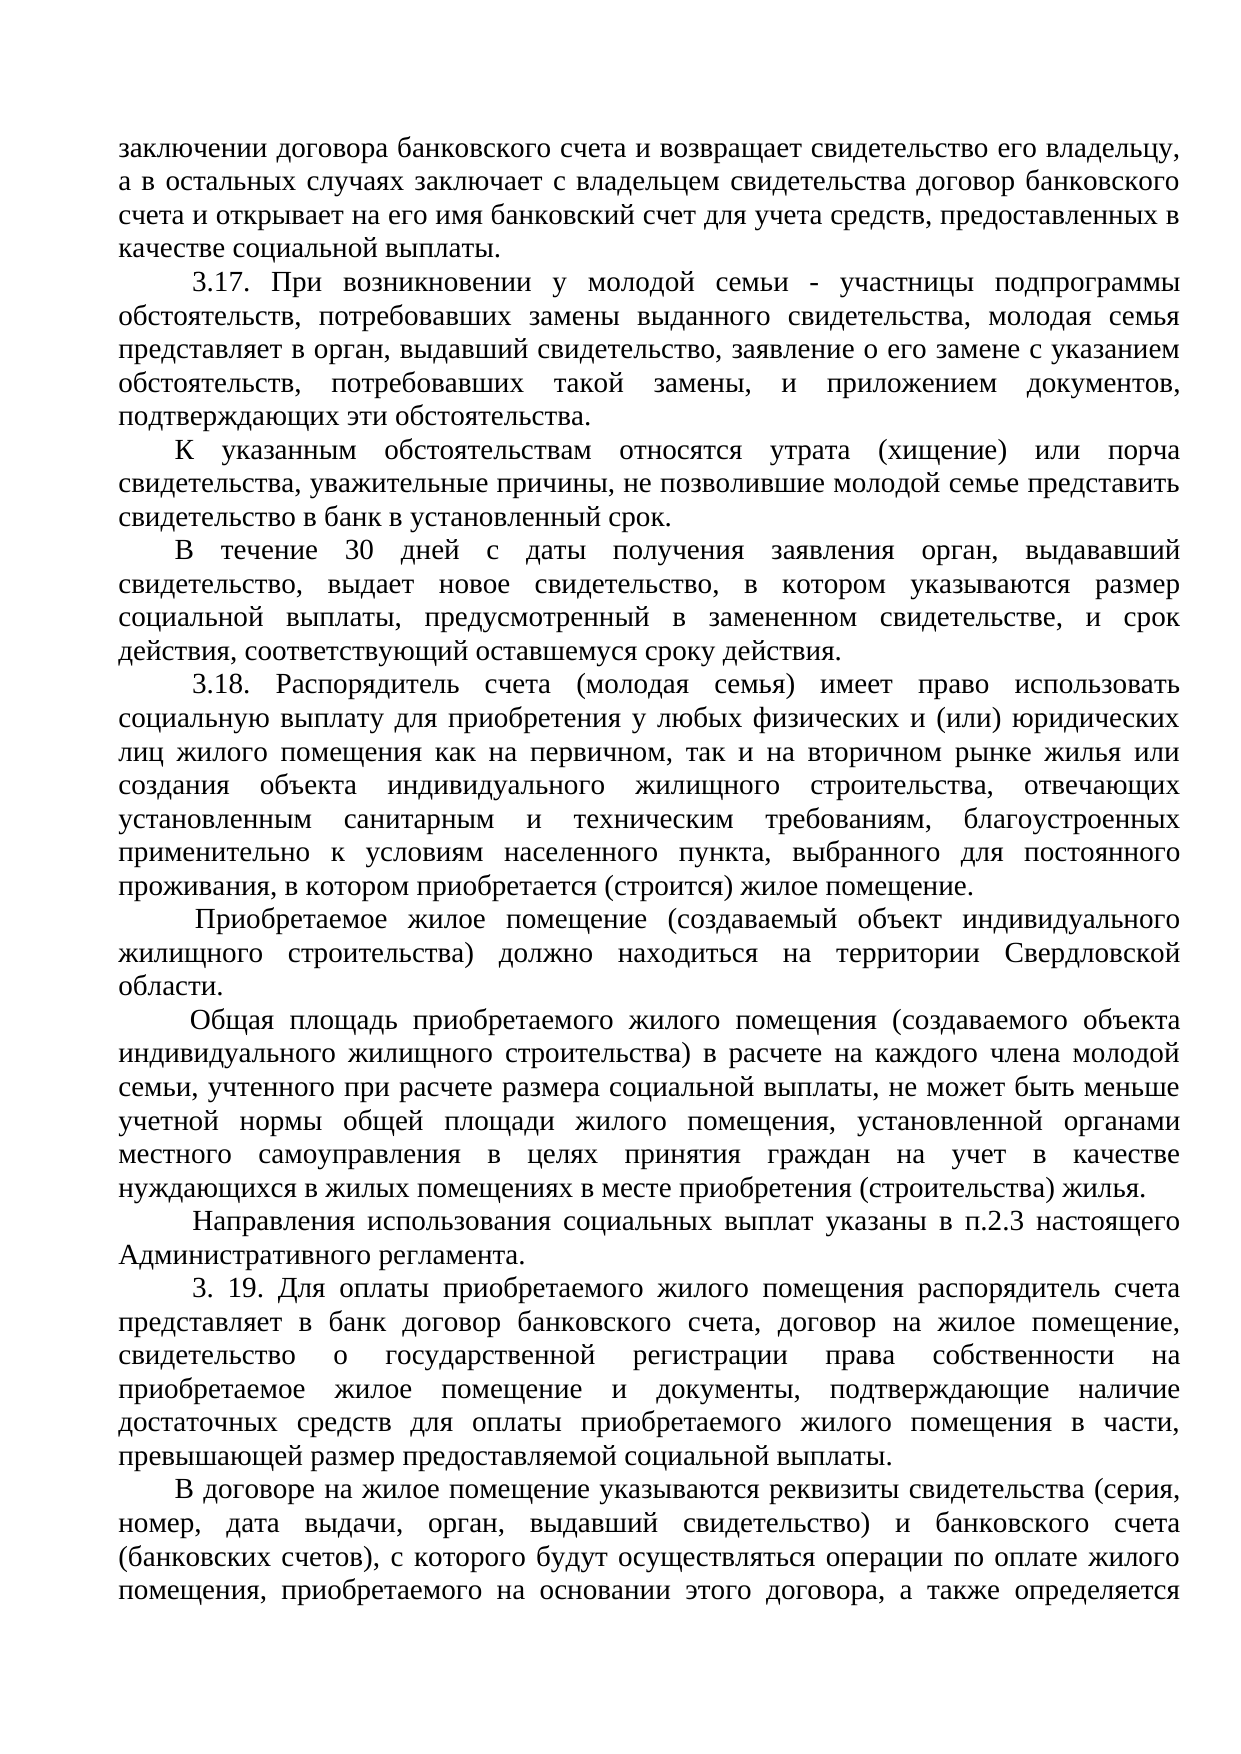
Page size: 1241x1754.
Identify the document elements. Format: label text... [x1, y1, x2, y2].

text Общая площадь приобретаемого жилого помещения (создаваемого объекта индивидуального жилищного строительства) в расчете на каждого члена молодой семьи, учтенного при расчете размера социальной выплаты, не может быть меньше учетной нормы общей площади жилого помещения, установленной органами местного самоуправления в целях принятия граждан на учет в качестве нуждающихся в жилых помещениях в месте приобретения (строительства) жилья. [118, 1002, 1181, 1203]
text В течение 30 дней с даты получения заявления орган, выдававший свидетельство, выдает новое свидетельство, в котором указываются размер социальной выплаты, предусмотренный в замененном свидетельстве, и срок действия, соответствующий оставшемуся сроку действия. [118, 532, 1181, 667]
text 3.17. При возникновении у молодой семьи - участницы подпрограммы обстоятельств, потребовавших замены выданного свидетельства, молодая семья представляет в орган, выдавший свидетельство, заявление о его замене с указанием обстоятельств, потребовавших такой замены, и приложением документов, подтверждающих эти обстоятельства. [118, 264, 1181, 432]
text 3. 19. Для оплаты приобретаемого жилого помещения распорядитель счета представляет в банк договор банковского счета, договор на жилое помещение, свидетельство о государственной регистрации права собственности на приобретаемое жилое помещение и документы, подтверждающие наличие достаточных средств для оплаты приобретаемого жилого помещения в части, превышающей размер предоставляемой социальной выплаты. [118, 1270, 1181, 1472]
text Направления использования социальных выплат указаны в п.2.3 настоящего Административного регламента. [118, 1203, 1181, 1270]
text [118, 130, 1181, 264]
text Приобретаемое жилое помещение (создаваемый объект индивидуального жилищного строительства) должно находиться на территории Свердловской области. [118, 901, 1181, 1002]
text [118, 1472, 1181, 1606]
text 3.18. Распорядитель счета (молодая семья) имеет право использовать социальную выплату для приобретения у любых физических и (или) юридических лиц жилого помещения как на первичном, так и на вторичном рынке жилья или создания объекта индивидуального жилищного строительства, отвечающих установленным санитарным и техническим требованиям, благоустроенных применительно к условиям населенного пункта, выбранного для постоянного проживания, в котором приобретается (строится) жилое помещение. [118, 667, 1181, 901]
text К указанным обстоятельствам относятся утрата (хищение) или порча свидетельства, уважительные причины, не позволившие молодой семье представить свидетельство в банк в установленный срок. [118, 432, 1181, 532]
